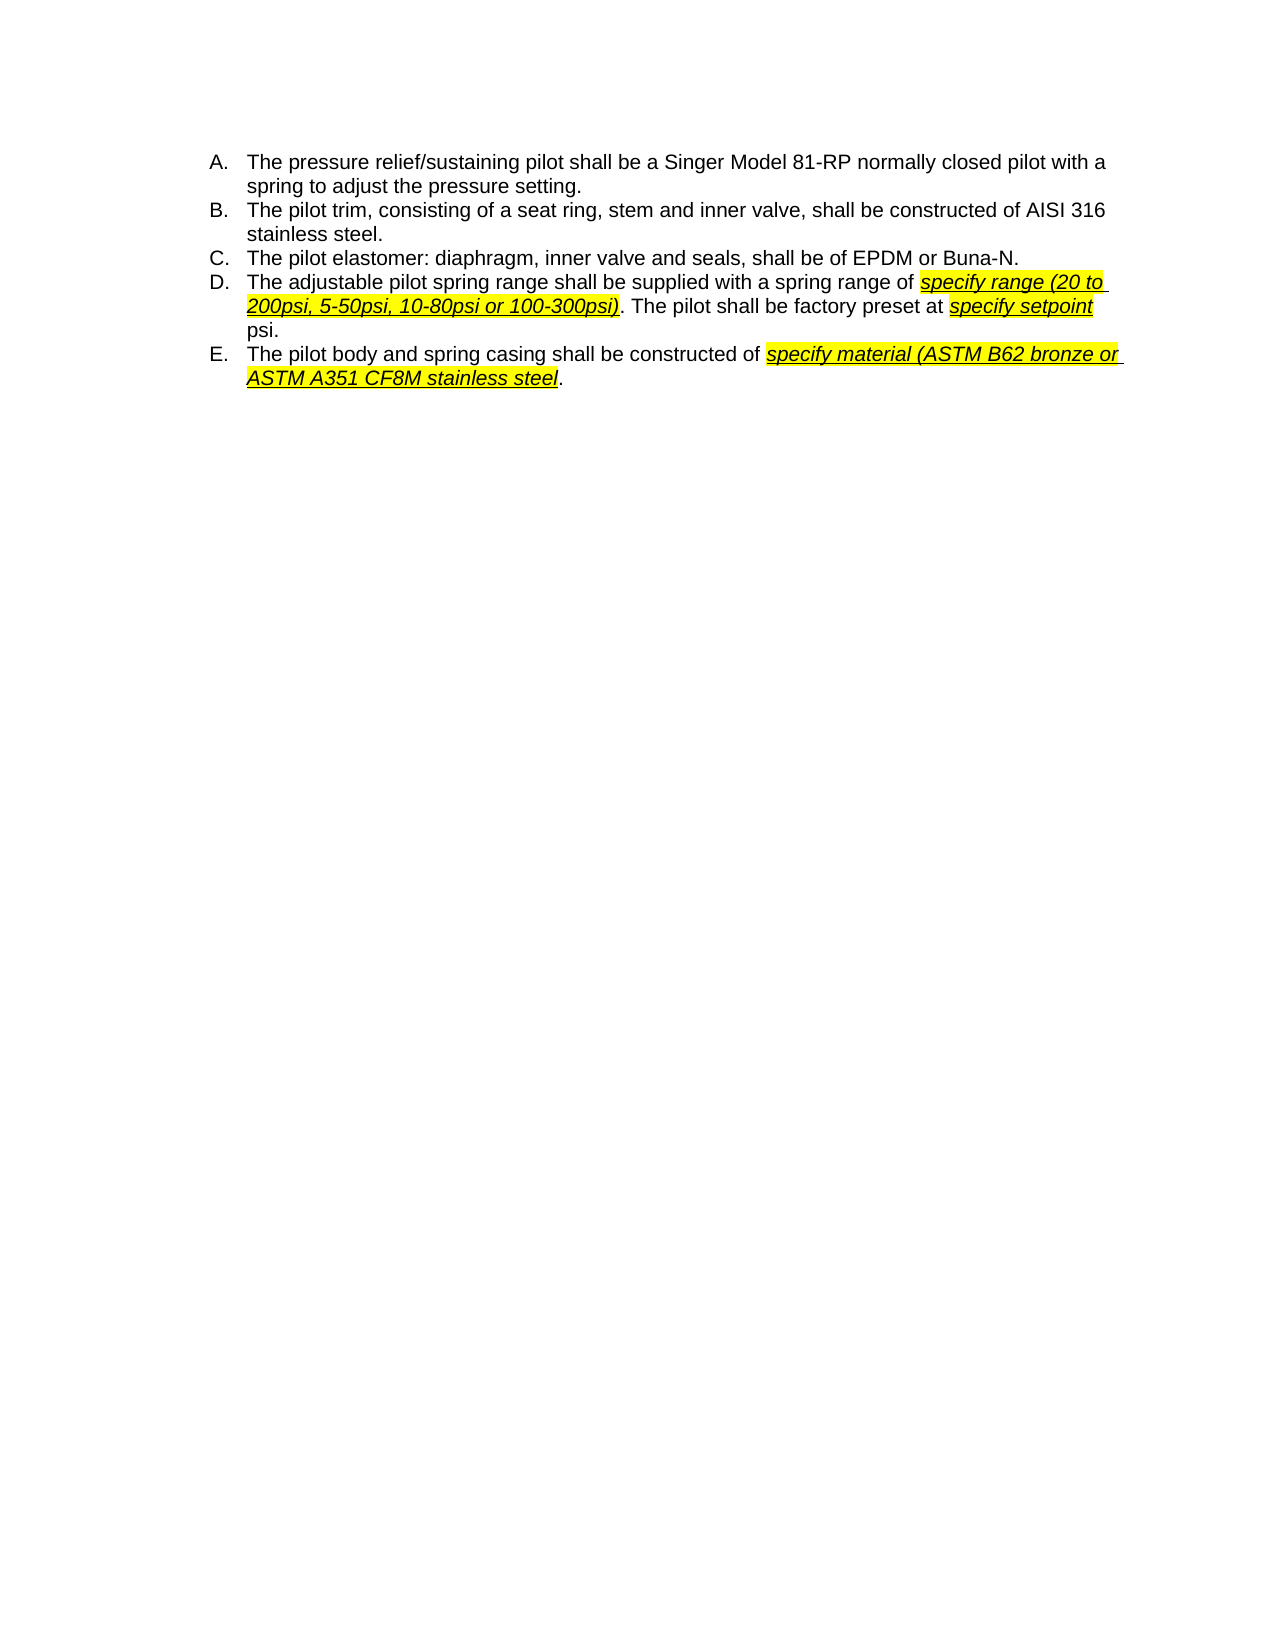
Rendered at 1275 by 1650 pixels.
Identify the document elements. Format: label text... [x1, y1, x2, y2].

list The adjustable pilot spring range shall be supplied with a spring range of specify range (20 to 200psi, 5-50psi, 10-80psi or 100-300psi). The pilot shall be factory preset at specify setpoint psi. [209, 270, 1125, 342]
list The pressure relief/sustaining pilot shall be a Singer Model 81-RP normally closed pilot with a spring to adjust the pressure setting. [209, 150, 1125, 198]
list The pilot trim, consisting of a seat ring, stem and inner valve, shall be constructed of AISI 316 stainless steel. [209, 198, 1125, 246]
list The pilot body and spring casing shall be constructed of specify material (ASTM B62 bronze or ASTM A351 CF8M stainless steel. [209, 342, 1125, 389]
list The pilot elastomer: diaphragm, inner valve and seals, shall be of EPDM or Buna-N. [209, 246, 1125, 270]
